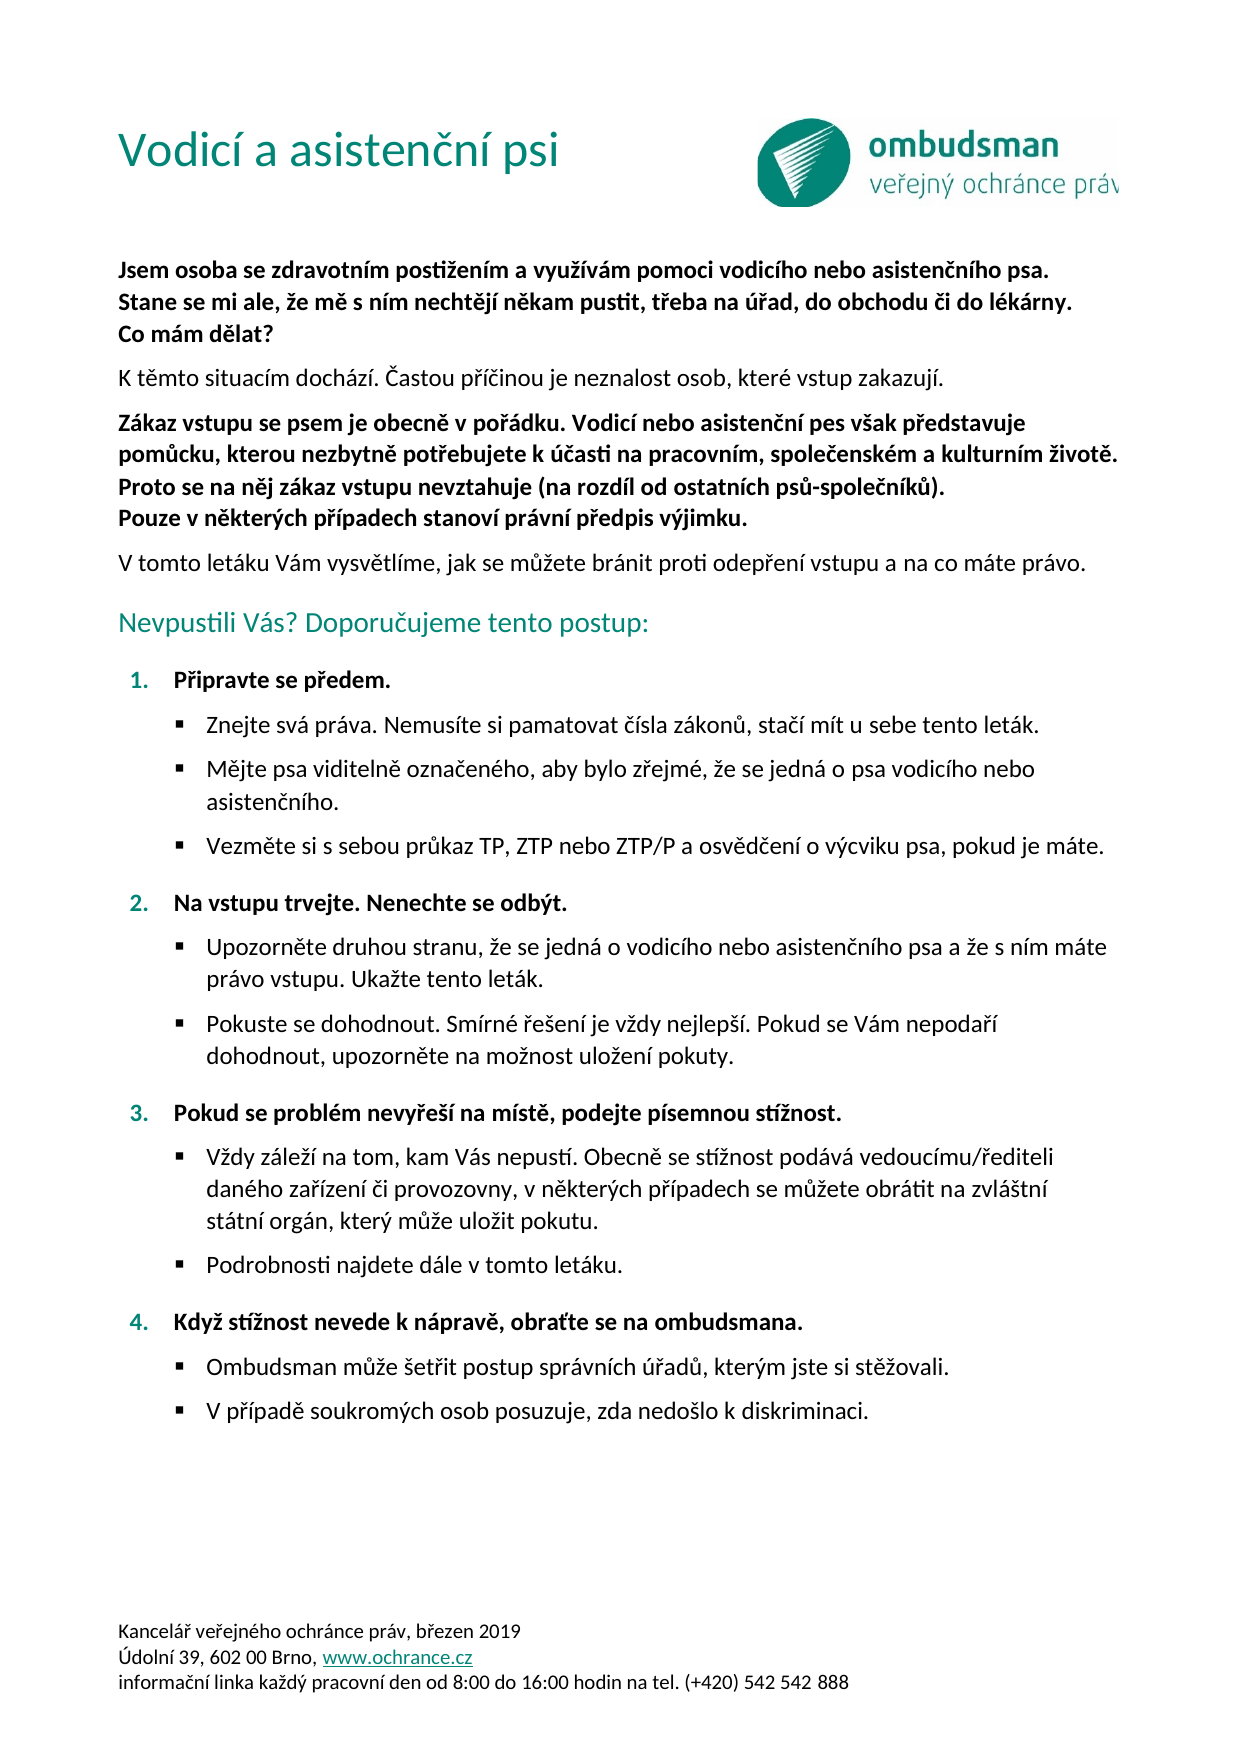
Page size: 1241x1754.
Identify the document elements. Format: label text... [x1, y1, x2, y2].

text Jsem osoba se zdravotním postižením a využívám pomoci vodicího nebo asistenčního psa. Stane se mi ale, že mě s ním nechtějí někam pustit, třeba na úřad, do obchodu či do lékárny. Co mám dělat? [118, 254, 1122, 348]
table_cell 3. [118, 1084, 162, 1294]
text Zákaz vstupu se psem je obecně v pořádku. Vodicí nebo asistenční pes však představuje pomůcku, kterou nezbytně potřebujete k účasti na pracovním, společenském a kulturním životě. Proto se na něj zákaz vstupu nevztahuje (na rozdíl od ostatních psů-společníků). Pouze v některých případech stanoví právní předpis výjimku. [118, 407, 1122, 533]
table_header Připravte se předem. Znejte svá práva. Nemusíte si pamatovat čísla zákonů, stačí mít u sebe tento leták. Mějte psa viditelně označeného, aby bylo zřejmé, že se jedná o psa vodicího nebo asistenčního. Vezměte si s sebou průkaz TP, ZTP nebo ZTP/P a osvědčení o výcviku psa, pokud je máte. [163, 652, 1122, 874]
table_cell Pokud se problém nevyřeší na místě, podejte písemnou stížnost. Vždy záleží na tom, kam Vás nepustí. Obecně se stížnost podává vedoucímu/řediteli daného zařízení či provozovny, v některých případech se můžete obrátit na zvláštní státní orgán, který může uložit pokutu. Podrobnosti najdete dále v tomto letáku. [163, 1084, 1122, 1294]
table_cell 4. [118, 1294, 162, 1440]
table_header 1. [118, 652, 162, 874]
table_cell 2. [118, 875, 162, 1084]
picture [756, 118, 1119, 206]
subtitle Vodicí a asistenční psi [118, 118, 756, 179]
table_cell Na vstupu trvejte. Nenechte se odbýt. Upozorněte druhou stranu, že se jedná o vodicího nebo asistenčního psa a že s ním máte právo vstupu. Ukažte tento leták. Pokuste se dohodnout. Smírné řešení je vždy nejlepší. Pokud se Vám nepodaří dohodnout, upozorněte na možnost uložení pokuty. [163, 875, 1122, 1084]
text V tomto letáku Vám vysvětlíme, jak se můžete bránit proti odepření vstupu a na co máte právo. [118, 547, 1122, 578]
subtitle Nevpustili Vás? Doporučujeme tento postup: [118, 604, 1122, 640]
text K těmto situacím dochází. Častou příčinou je neznalost osob, které vstup zakazují. [118, 362, 1122, 393]
table_cell Když stížnost nevede k nápravě, obraťte se na ombudsmana. Ombudsman může šetřit postup správních úřadů, kterým jste si stěžovali. V případě soukromých osob posuzuje, zda nedošlo k diskriminaci. [163, 1294, 1122, 1440]
